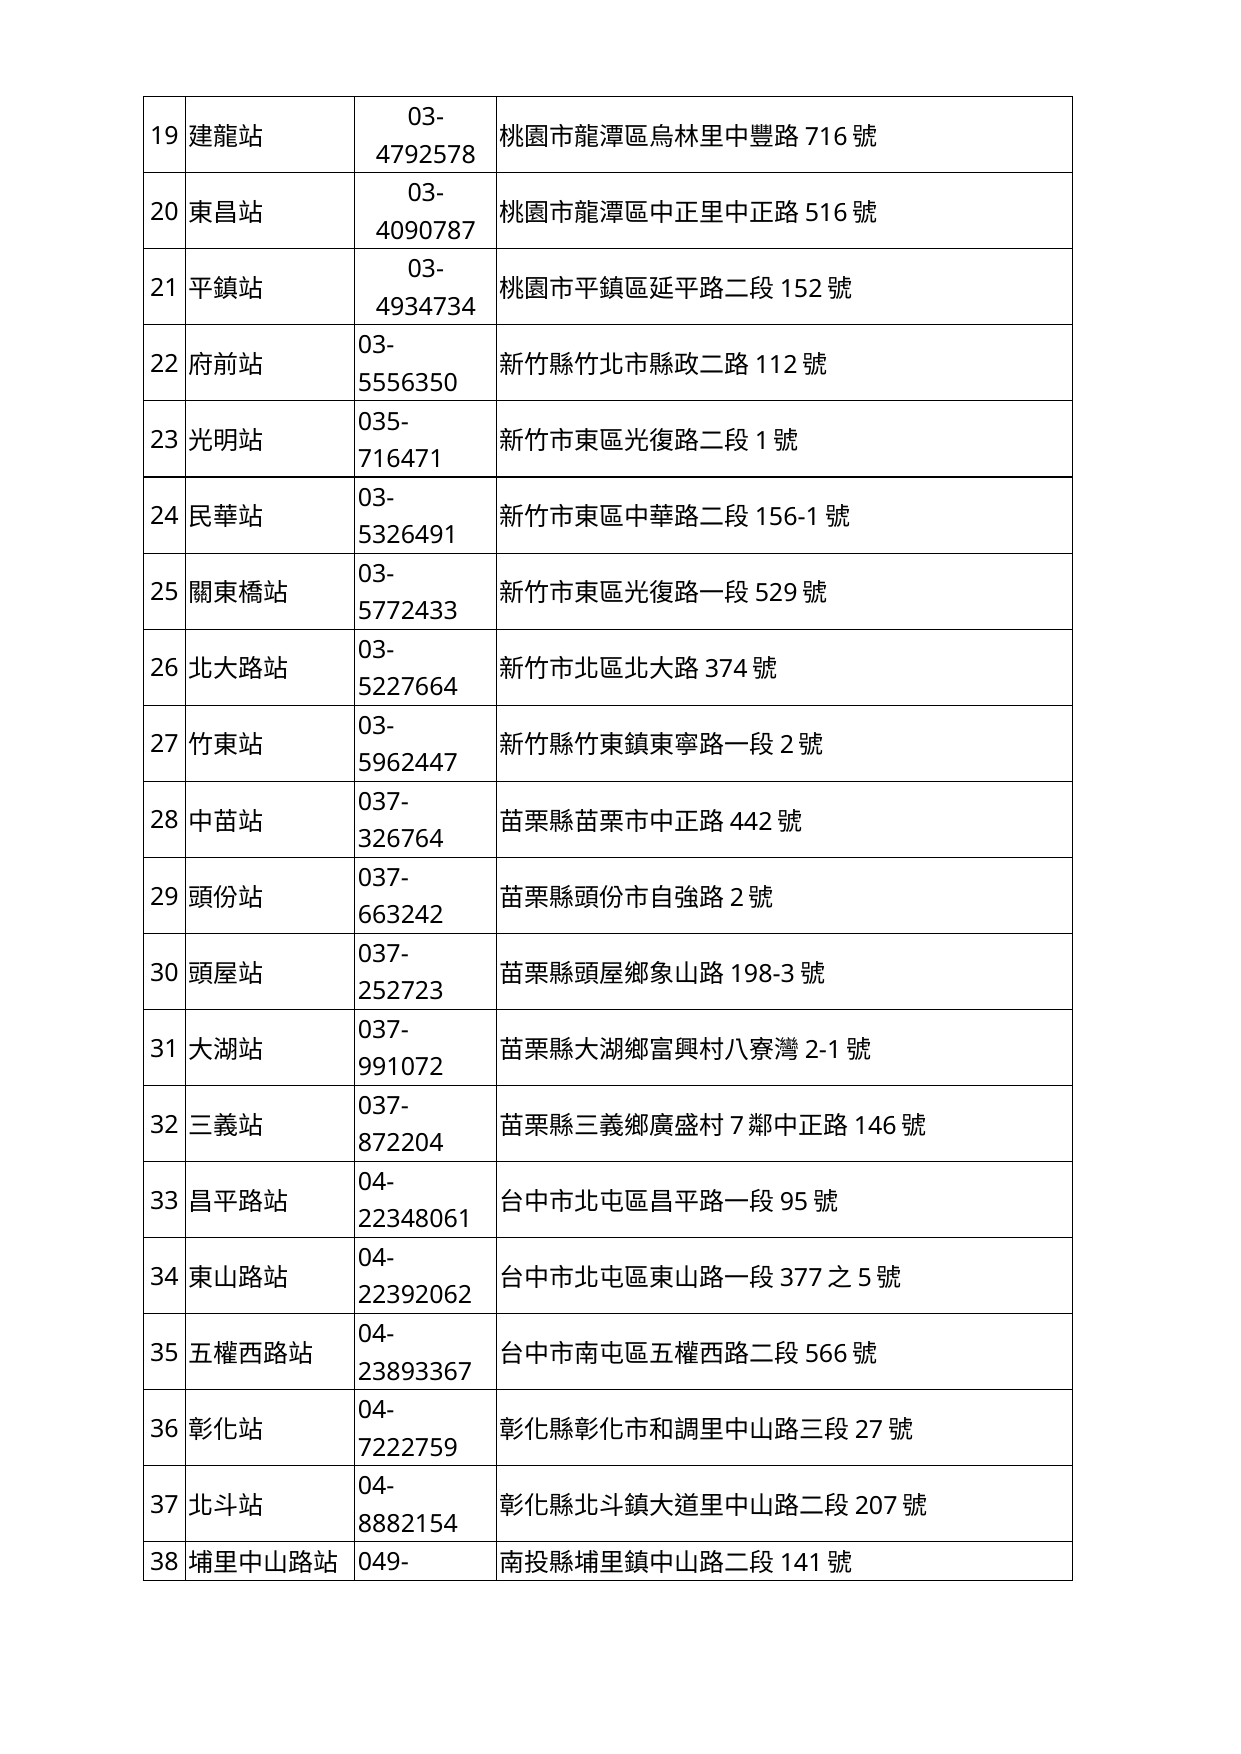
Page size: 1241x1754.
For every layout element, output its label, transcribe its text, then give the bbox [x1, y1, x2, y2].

table_cell 苗栗縣頭屋鄉象山路198-3號 [497, 934, 1072, 1009]
table_cell 037-991072 [355, 1010, 496, 1085]
table_cell 桃園市龍潭區中正里中正路516號 [497, 173, 1072, 248]
table_cell 苗栗縣苗栗市中正路442號 [497, 782, 1072, 857]
table_cell 04-22348061 [355, 1162, 496, 1237]
table_cell 36 [144, 1390, 185, 1465]
table_cell 新竹市北區北大路374號 [497, 630, 1072, 704]
table_cell 平鎮站 [186, 249, 354, 324]
table_cell 34 [144, 1238, 185, 1313]
table_cell 三義站 [186, 1086, 354, 1161]
table_cell 03-5326491 [355, 478, 496, 552]
table_cell 037-663242 [355, 858, 496, 933]
table_cell 049-2982844 [355, 1542, 496, 1579]
table_cell 31 [144, 1010, 185, 1085]
table_cell 民華站 [186, 478, 354, 552]
table_cell 04-23893367 [355, 1314, 496, 1389]
table_cell 32 [144, 1086, 185, 1161]
table_cell 桃園市平鎮區延平路二段152號 [497, 249, 1072, 324]
table_cell 中苗站 [186, 782, 354, 857]
table_cell 26 [144, 630, 185, 704]
table_cell 03-4934734 [355, 249, 496, 324]
table_cell 苗栗縣頭份市自強路2號 [497, 858, 1072, 933]
table_cell 28 [144, 782, 185, 857]
table_cell 台中市南屯區五權西路二段566號 [497, 1314, 1072, 1389]
table_cell 頭屋站 [186, 934, 354, 1009]
table_cell 東昌站 [186, 173, 354, 248]
table_cell 苗栗縣三義鄉廣盛村7鄰中正路146號 [497, 1086, 1072, 1161]
table_cell 33 [144, 1162, 185, 1237]
table_cell 03-5556350 [355, 325, 496, 400]
table_cell 04-7222759 [355, 1390, 496, 1465]
table_cell 關東橋站 [186, 554, 354, 628]
table_cell 昌平路站 [186, 1162, 354, 1237]
table_cell 22 [144, 325, 185, 400]
table_cell 20 [144, 173, 185, 248]
table_cell 新竹市東區中華路二段156-1號 [497, 478, 1072, 552]
table_cell 037-872204 [355, 1086, 496, 1161]
table_cell 03-5227664 [355, 630, 496, 704]
table_cell 03-5962447 [355, 706, 496, 781]
table_cell 彰化縣彰化市和調里中山路三段27號 [497, 1390, 1072, 1465]
table_cell 北大路站 [186, 630, 354, 704]
table_cell 03-5772433 [355, 554, 496, 628]
table_cell 25 [144, 554, 185, 628]
table_cell 037-252723 [355, 934, 496, 1009]
table_cell 35 [144, 1314, 185, 1389]
table_cell 南投縣埔里鎮中山路二段141號 [497, 1542, 1072, 1579]
table_cell 彰化縣北斗鎮大道里中山路二段207號 [497, 1466, 1072, 1541]
table_cell 埔里中山路站 [186, 1542, 354, 1579]
table_cell 彰化站 [186, 1390, 354, 1465]
table_cell 苗栗縣大湖鄉富興村八寮灣2-1號 [497, 1010, 1072, 1085]
table_cell 頭份站 [186, 858, 354, 933]
table_cell 04-8882154 [355, 1466, 496, 1541]
table_cell 29 [144, 858, 185, 933]
table_cell 新竹縣竹東鎮東寧路一段2號 [497, 706, 1072, 781]
table_cell 27 [144, 706, 185, 781]
table_cell 台中市北屯區昌平路一段95號 [497, 1162, 1072, 1237]
table_cell 新竹市東區光復路一段529號 [497, 554, 1072, 628]
table_cell 37 [144, 1466, 185, 1541]
table_cell 桃園市龍潭區烏林里中豐路716號 [497, 97, 1072, 172]
table_cell 24 [144, 478, 185, 552]
table_cell 新竹縣竹北市縣政二路112號 [497, 325, 1072, 400]
table_cell 035-716471 [355, 401, 496, 476]
table_cell 竹東站 [186, 706, 354, 781]
table_cell 38 [144, 1542, 185, 1579]
table_cell 建龍站 [186, 97, 354, 172]
table_cell 30 [144, 934, 185, 1009]
table_cell 府前站 [186, 325, 354, 400]
table_cell 五權西路站 [186, 1314, 354, 1389]
table_cell 03-4792578 [355, 97, 496, 172]
table_cell 037-326764 [355, 782, 496, 857]
table_cell 19 [144, 97, 185, 172]
table_cell 東山路站 [186, 1238, 354, 1313]
table_cell 03-4090787 [355, 173, 496, 248]
table_cell 新竹市東區光復路二段1號 [497, 401, 1072, 476]
table_cell 04-22392062 [355, 1238, 496, 1313]
table_cell 23 [144, 401, 185, 476]
table_cell 光明站 [186, 401, 354, 476]
table_cell 大湖站 [186, 1010, 354, 1085]
table_cell 21 [144, 249, 185, 324]
table_cell 台中市北屯區東山路一段377之5號 [497, 1238, 1072, 1313]
table_cell 北斗站 [186, 1466, 354, 1541]
